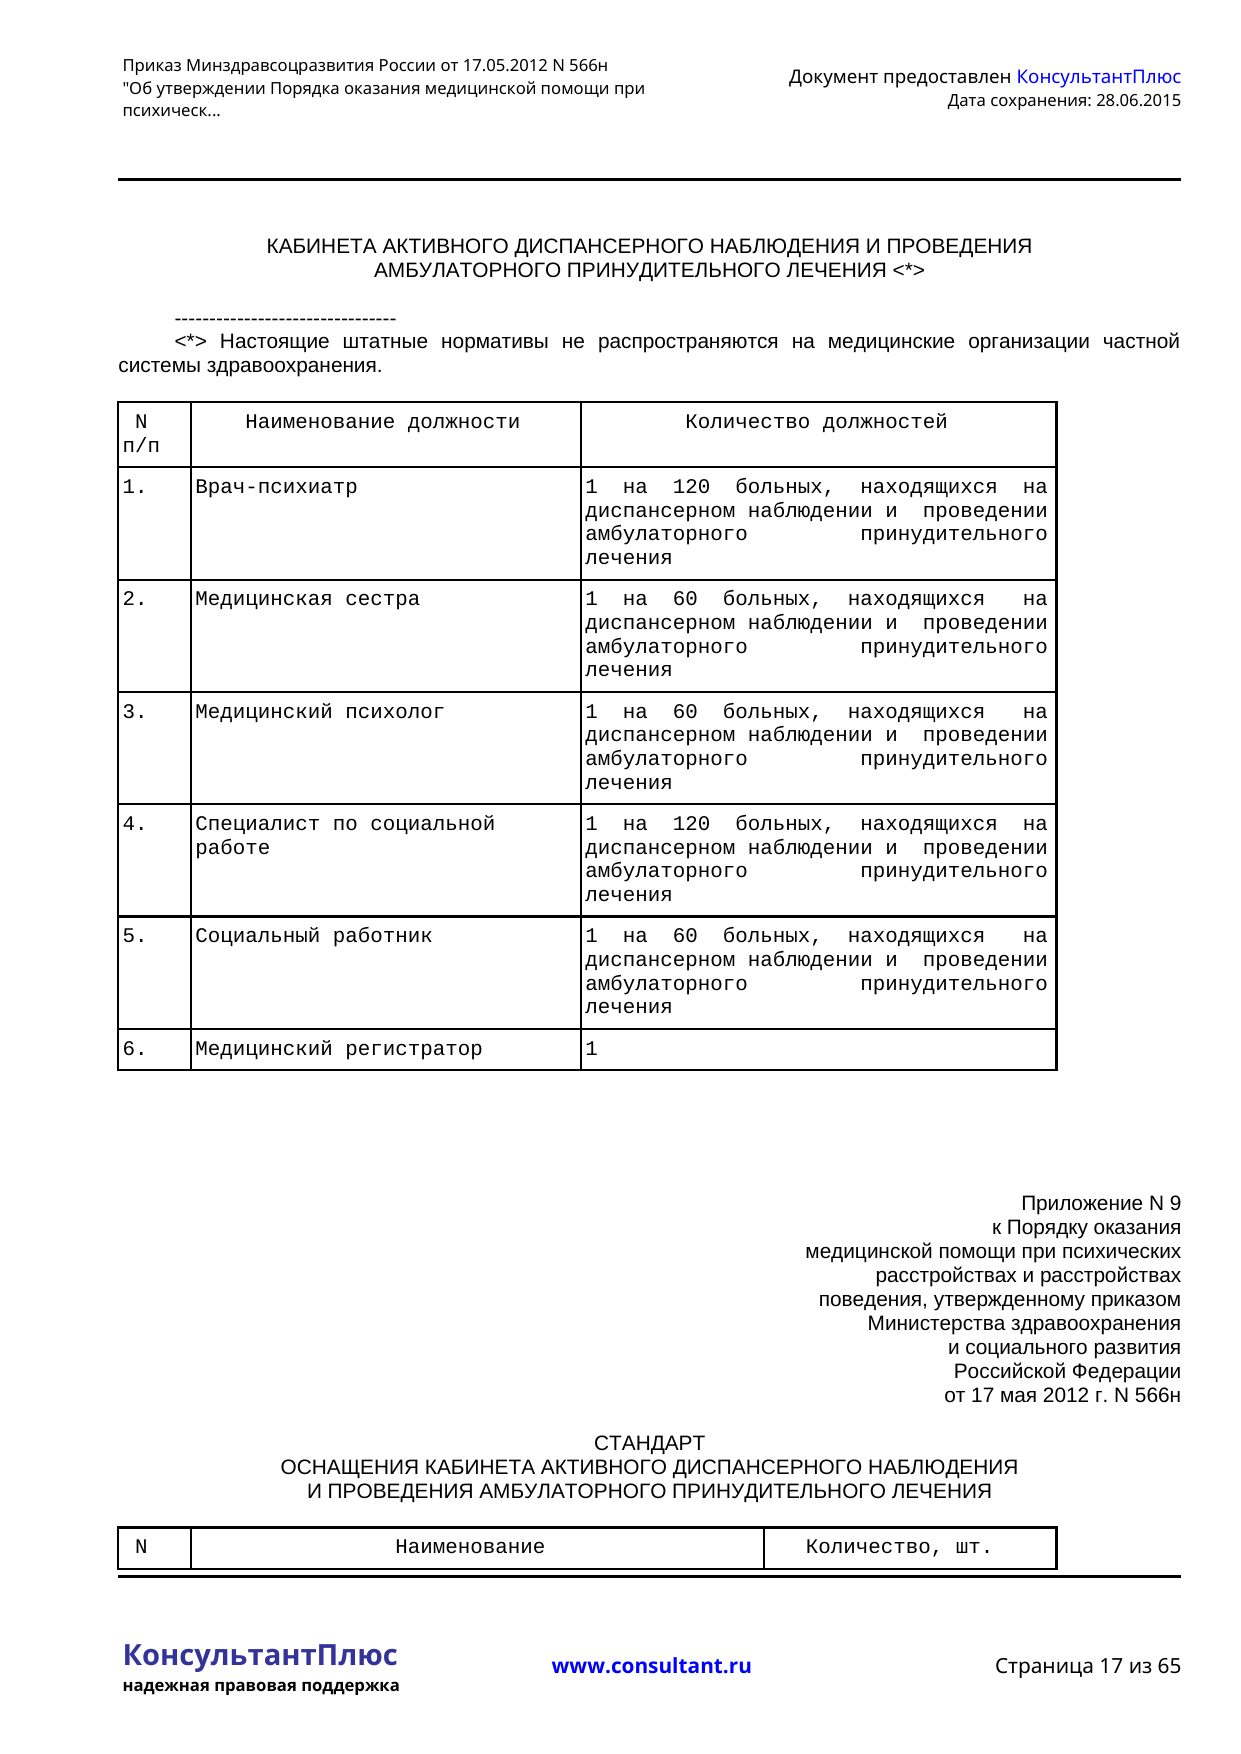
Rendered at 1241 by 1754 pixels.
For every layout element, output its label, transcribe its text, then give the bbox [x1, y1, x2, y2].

table_cell 1 на 60 больных, находящихся на диспансерном наблюдении и проведении амбулаторного принудительного лечения [582, 693, 1055, 803]
table_cell 1 на 60 больных, находящихся на диспансерном наблюдении и проведении амбулаторного принудительного лечения [582, 581, 1055, 691]
table_cell Врач-психиатр [192, 468, 580, 578]
table_cell Медицинский регистратор [192, 1030, 580, 1069]
text Министерства здравоохранения [118, 1311, 1181, 1335]
table_cell 2. [119, 581, 190, 691]
text медицинской помощи при психических [118, 1239, 1181, 1263]
table_cell 4. [119, 805, 190, 915]
text к Порядку оказания [118, 1215, 1181, 1239]
table_cell 1 на 120 больных, находящихся на диспансерном наблюдении и проведении амбулаторного принудительного лечения [582, 468, 1055, 578]
table_header Количество должностей [582, 403, 1055, 466]
text и социального развития [118, 1335, 1181, 1359]
text АМБУЛАТОРНОГО ПРИНУДИТЕЛЬНОГО ЛЕЧЕНИЯ <*> [118, 257, 1181, 281]
text КАБИНЕТА АКТИВНОГО ДИСПАНСЕРНОГО НАБЛЮДЕНИЯ И ПРОВЕДЕНИЯ [118, 233, 1181, 257]
table_cell Медицинский психолог [192, 693, 580, 803]
table_cell 1 на 120 больных, находящихся на диспансерном наблюдении и проведении амбулаторного принудительного лечения [582, 805, 1055, 915]
table_header Наименование должности [192, 403, 580, 466]
table_cell Медицинская сестра [192, 581, 580, 691]
text поведения, утвержденному приказом [118, 1287, 1181, 1311]
text расстройствах и расстройствах [118, 1263, 1181, 1287]
table_header Количество, шт. [765, 1529, 1055, 1568]
table_cell 3. [119, 693, 190, 803]
table_cell 1 [582, 1030, 1055, 1069]
table_cell Специалист по социальной работе [192, 805, 580, 915]
text И ПРОВЕДЕНИЯ АМБУЛАТОРНОГО ПРИНУДИТЕЛЬНОГО ЛЕЧЕНИЯ [118, 1478, 1181, 1502]
table_header N п/п [119, 1529, 190, 1568]
table_cell 6. [119, 1030, 190, 1069]
text <*> Настоящие штатные нормативы не распространяются на медицинские организации частной системы здравоохранения. [118, 329, 1181, 377]
table_cell 1. [119, 468, 190, 578]
text от 17 мая 2012 г. N 566н [118, 1383, 1181, 1407]
text -------------------------------- [118, 305, 1181, 329]
table_cell Социальный работник [192, 918, 580, 1028]
table_header Наименование [192, 1529, 763, 1568]
table_header N п/п [119, 403, 190, 466]
text СТАНДАРТ [118, 1431, 1181, 1454]
text ОСНАЩЕНИЯ КАБИНЕТА АКТИВНОГО ДИСПАНСЕРНОГО НАБЛЮДЕНИЯ [118, 1454, 1181, 1478]
text Российской Федерации [118, 1359, 1181, 1383]
table_cell 1 на 60 больных, находящихся на диспансерном наблюдении и проведении амбулаторного принудительного лечения [582, 918, 1055, 1028]
text Приложение N 9 [118, 1191, 1181, 1215]
table_cell 5. [119, 918, 190, 1028]
